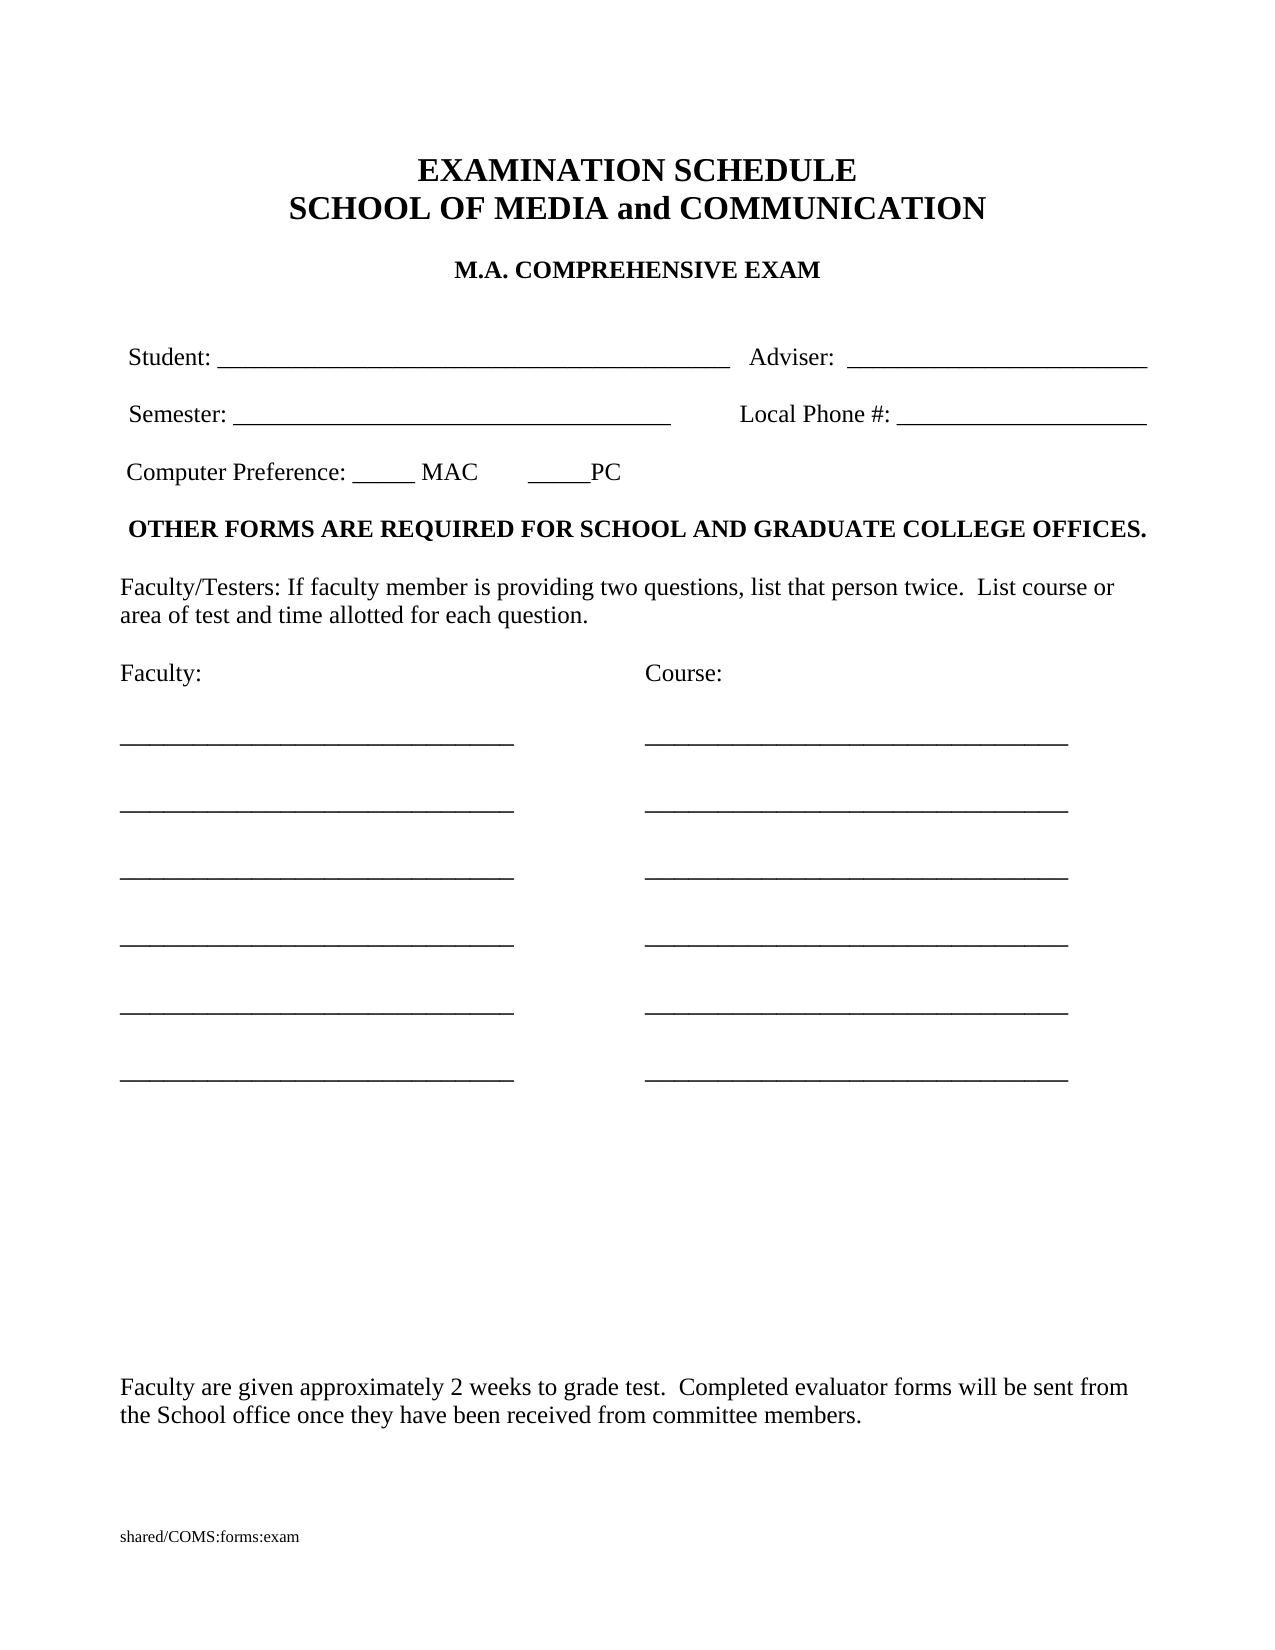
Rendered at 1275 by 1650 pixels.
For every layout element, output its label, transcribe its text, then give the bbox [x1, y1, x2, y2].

text ___________________________ _____________________________ [120, 849, 1155, 883]
subtitle Student: _________________________________________ Adviser: ________________________ [120, 342, 1155, 370]
text ___________________________ _____________________________ [120, 917, 1155, 950]
text Faculty: Course: [120, 658, 1155, 687]
text Semester: ___________________________________ Local Phone #: ____________________ [120, 399, 1155, 428]
subtitle OTHER FORMS ARE REQUIRED FOR SCHOOL AND GRADUATE COLLEGE OFFICES. [120, 514, 1155, 543]
text Faculty are given approximately 2 weeks to grade test. Completed evaluator forms will be sent from the School office once they have been received from committee members. [120, 1372, 1155, 1429]
text Computer Preference: _____ MAC _____PC [120, 457, 1155, 485]
text SCHOOL OF MEDIA and COMMUNICATION [120, 188, 1155, 227]
text M.A. COMPREHENSIVE EXAM [120, 255, 1155, 284]
text EXAMINATION SCHEDULE [120, 150, 1155, 188]
text Faculty/Testers: If faculty member is providing two questions, list that person twice. List course or area of test and time allotted for each question. [120, 572, 1155, 629]
text ___________________________ _____________________________ [120, 715, 1155, 749]
text ___________________________ _____________________________ [120, 984, 1155, 1017]
text ___________________________ _____________________________ [120, 1051, 1155, 1084]
text ___________________________ _____________________________ [120, 782, 1155, 816]
